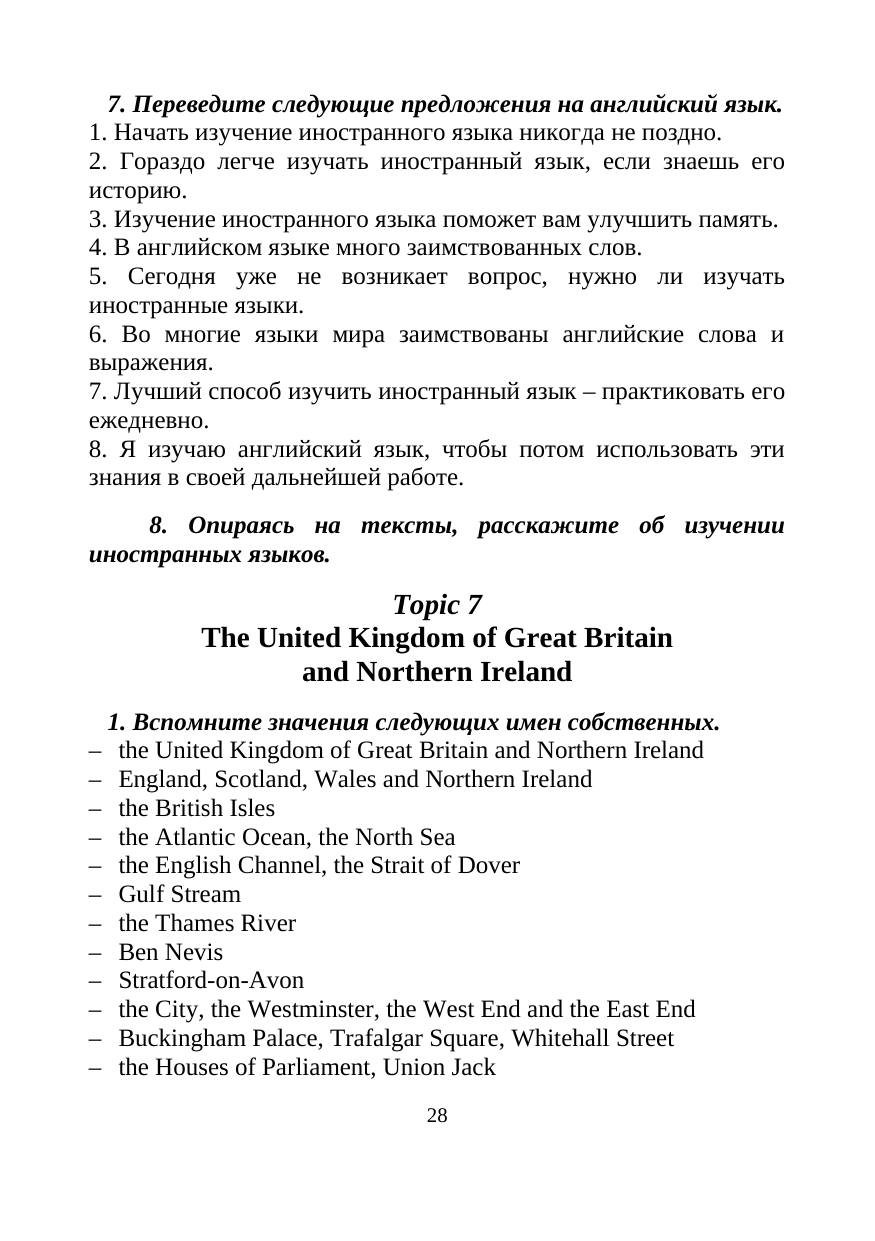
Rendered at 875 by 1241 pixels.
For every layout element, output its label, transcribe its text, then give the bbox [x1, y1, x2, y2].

list the English Channel, the Strait of Dover [89, 851, 785, 879]
text 8. Опираясь на тексты, расскажите об изучении иностранных языков. [89, 510, 785, 568]
text 6. Во многие языки мира заимствованы английские слова и выражения. [89, 319, 785, 376]
text 1. Начать изучение иностранного языка никогда не поздно. [89, 117, 785, 146]
subtitle The United Kingdom of Great Britain [89, 621, 785, 654]
list the Atlantic Ocean, the North Sea [89, 822, 785, 851]
text 5. Сегодня уже не возникает вопрос, нужно ли изучать иностранные языки. [89, 261, 785, 319]
list the United Kingdom of Great Britain and Northern Ireland [89, 736, 785, 764]
text 7. Лучший способ изучить иностранный язык – практиковать его ежедневно. [89, 376, 785, 434]
text 4. В английском языке много заимствованных слов. [89, 232, 785, 261]
list Stratford-on-Avon [89, 966, 785, 994]
text Topic 7 [89, 587, 785, 621]
list Gulf Stream [89, 879, 785, 908]
subtitle and Northern Ireland [89, 654, 785, 688]
list the City, the Westminster, the West End and the East End [89, 994, 785, 1023]
text 8. Я изучаю английский язык, чтобы потом использовать эти знания в своей дальнейшей работе. [89, 434, 785, 491]
list Ben Nevis [89, 937, 785, 966]
text 2. Гораздо легче изучать иностранный язык, если знаешь его историю. [89, 146, 785, 204]
list England, Scotland, Wales and Northern Ireland [89, 764, 785, 793]
list the Houses of Parliament, Union Jack [89, 1052, 785, 1081]
text 1. Вспомните значения следующих имен собственных. [89, 707, 785, 736]
text 7. Переведите следующие предложения на английский язык. [89, 89, 785, 117]
list Buckingham Palace, Trafalgar Square, Whitehall Street [89, 1023, 785, 1052]
list the British Isles [89, 793, 785, 822]
text 3. Изучение иностранного языка поможет вам улучшить память. [89, 204, 785, 232]
list the Thames River [89, 908, 785, 937]
